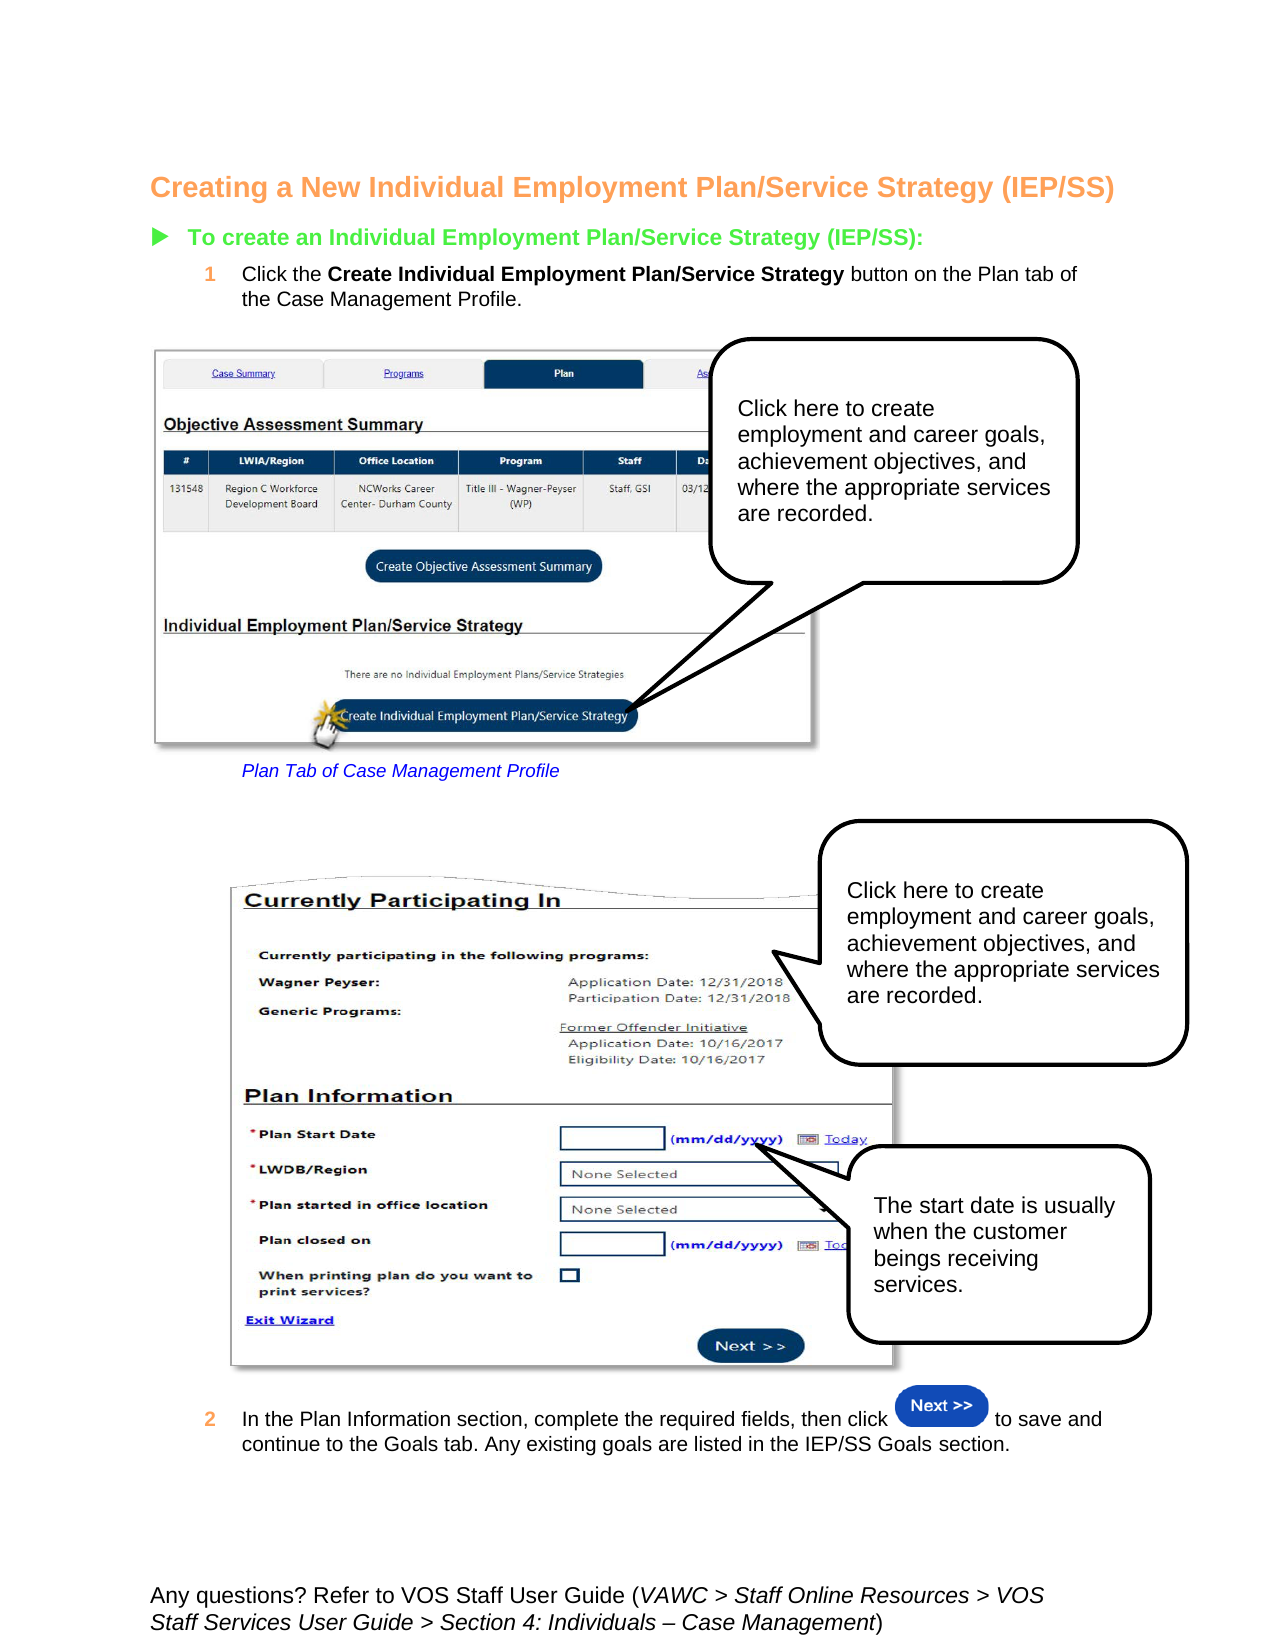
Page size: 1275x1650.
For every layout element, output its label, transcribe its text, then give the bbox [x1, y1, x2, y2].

picture [224, 871, 910, 1377]
picture [150, 346, 821, 755]
text Creating a New Individual Employment Plan/Service Strategy (IEP/SS) [150, 170, 1125, 204]
list Plan Tab of Case Management Profile [242, 760, 891, 781]
picture [894, 1385, 989, 1427]
list To create an Individual Employment Plan/Service Strategy (IEP/SS): [150, 224, 1125, 250]
list Click the Create Individual Employment Plan/Service Strategy button on the Plan tab of the Case Management Profile. [204, 262, 1086, 310]
